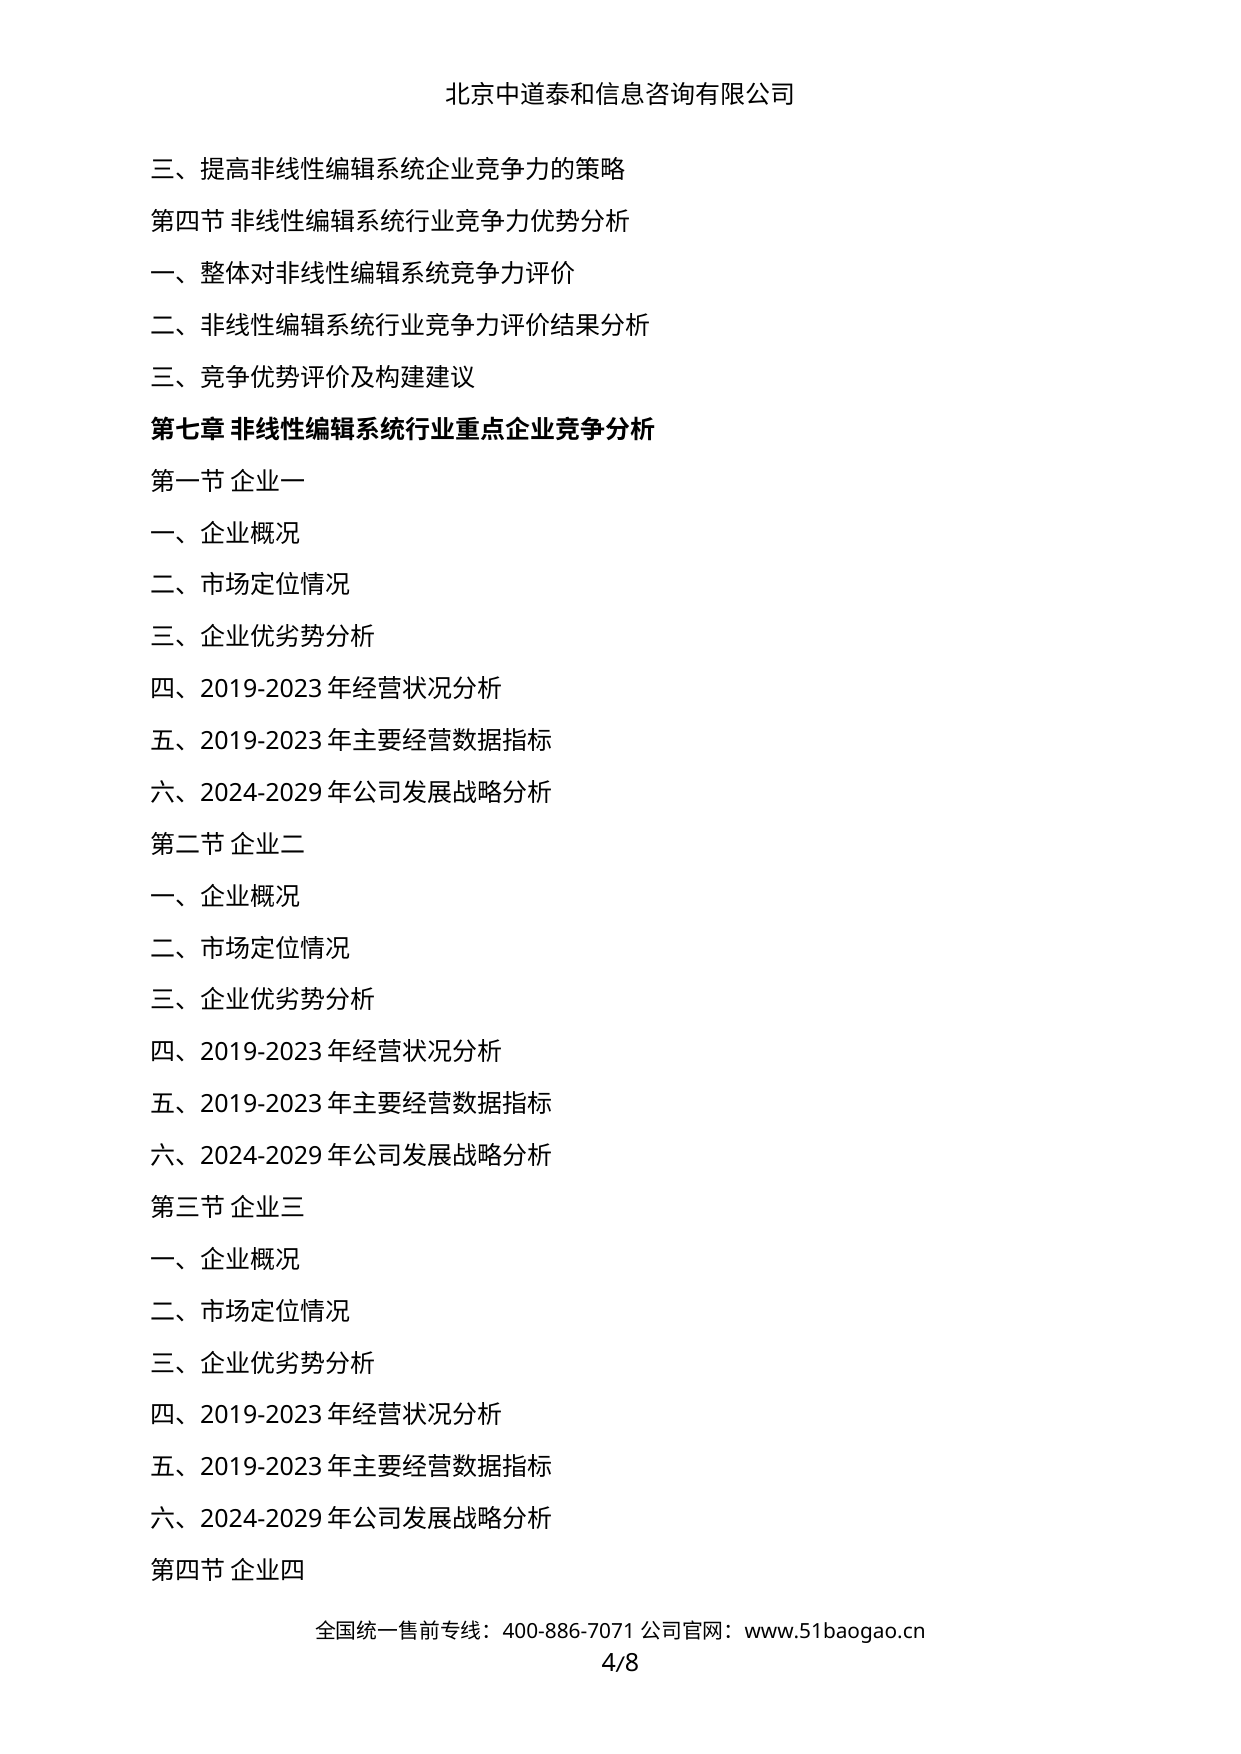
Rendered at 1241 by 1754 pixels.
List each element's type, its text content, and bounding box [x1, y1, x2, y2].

text 二、非线性编辑系统行业竞争力评价结果分析 [150, 306, 1090, 342]
text 二、市场定位情况 [150, 565, 1090, 601]
text 四、2019-2023年经营状况分析 [150, 669, 1090, 705]
text 三、企业优劣势分析 [150, 1343, 1090, 1379]
text 三、竞争优势评价及构建建议 [150, 357, 1090, 394]
text 六、2024-2029年公司发展战略分析 [150, 1136, 1090, 1172]
text 第四节 企业四 [150, 1551, 1090, 1587]
text 第二节 企业二 [150, 824, 1090, 861]
text 第三节 企业三 [150, 1187, 1090, 1224]
text 四、2019-2023年经营状况分析 [150, 1032, 1090, 1068]
text 五、2019-2023年主要经营数据指标 [150, 1447, 1090, 1483]
text 第一节 企业一 [150, 461, 1090, 497]
text 第四节 非线性编辑系统行业竞争力优势分析 [150, 202, 1090, 238]
text 三、提高非线性编辑系统企业竞争力的策略 [150, 150, 1090, 186]
text 一、整体对非线性编辑系统竞争力评价 [150, 254, 1090, 290]
text 一、企业概况 [150, 876, 1090, 912]
text 六、2024-2029年公司发展战略分析 [150, 772, 1090, 809]
text 第七章 非线性编辑系统行业重点企业竞争分析 [150, 409, 1090, 446]
text 二、市场定位情况 [150, 1291, 1090, 1327]
text 五、2019-2023年主要经营数据指标 [150, 1084, 1090, 1120]
text 三、企业优劣势分析 [150, 617, 1090, 653]
text 一、企业概况 [150, 513, 1090, 549]
text 五、2019-2023年主要经营数据指标 [150, 721, 1090, 757]
text 六、2024-2029年公司发展战略分析 [150, 1499, 1090, 1535]
text 二、市场定位情况 [150, 928, 1090, 964]
text 三、企业优劣势分析 [150, 980, 1090, 1016]
text 一、企业概况 [150, 1239, 1090, 1276]
text 四、2019-2023年经营状况分析 [150, 1395, 1090, 1431]
